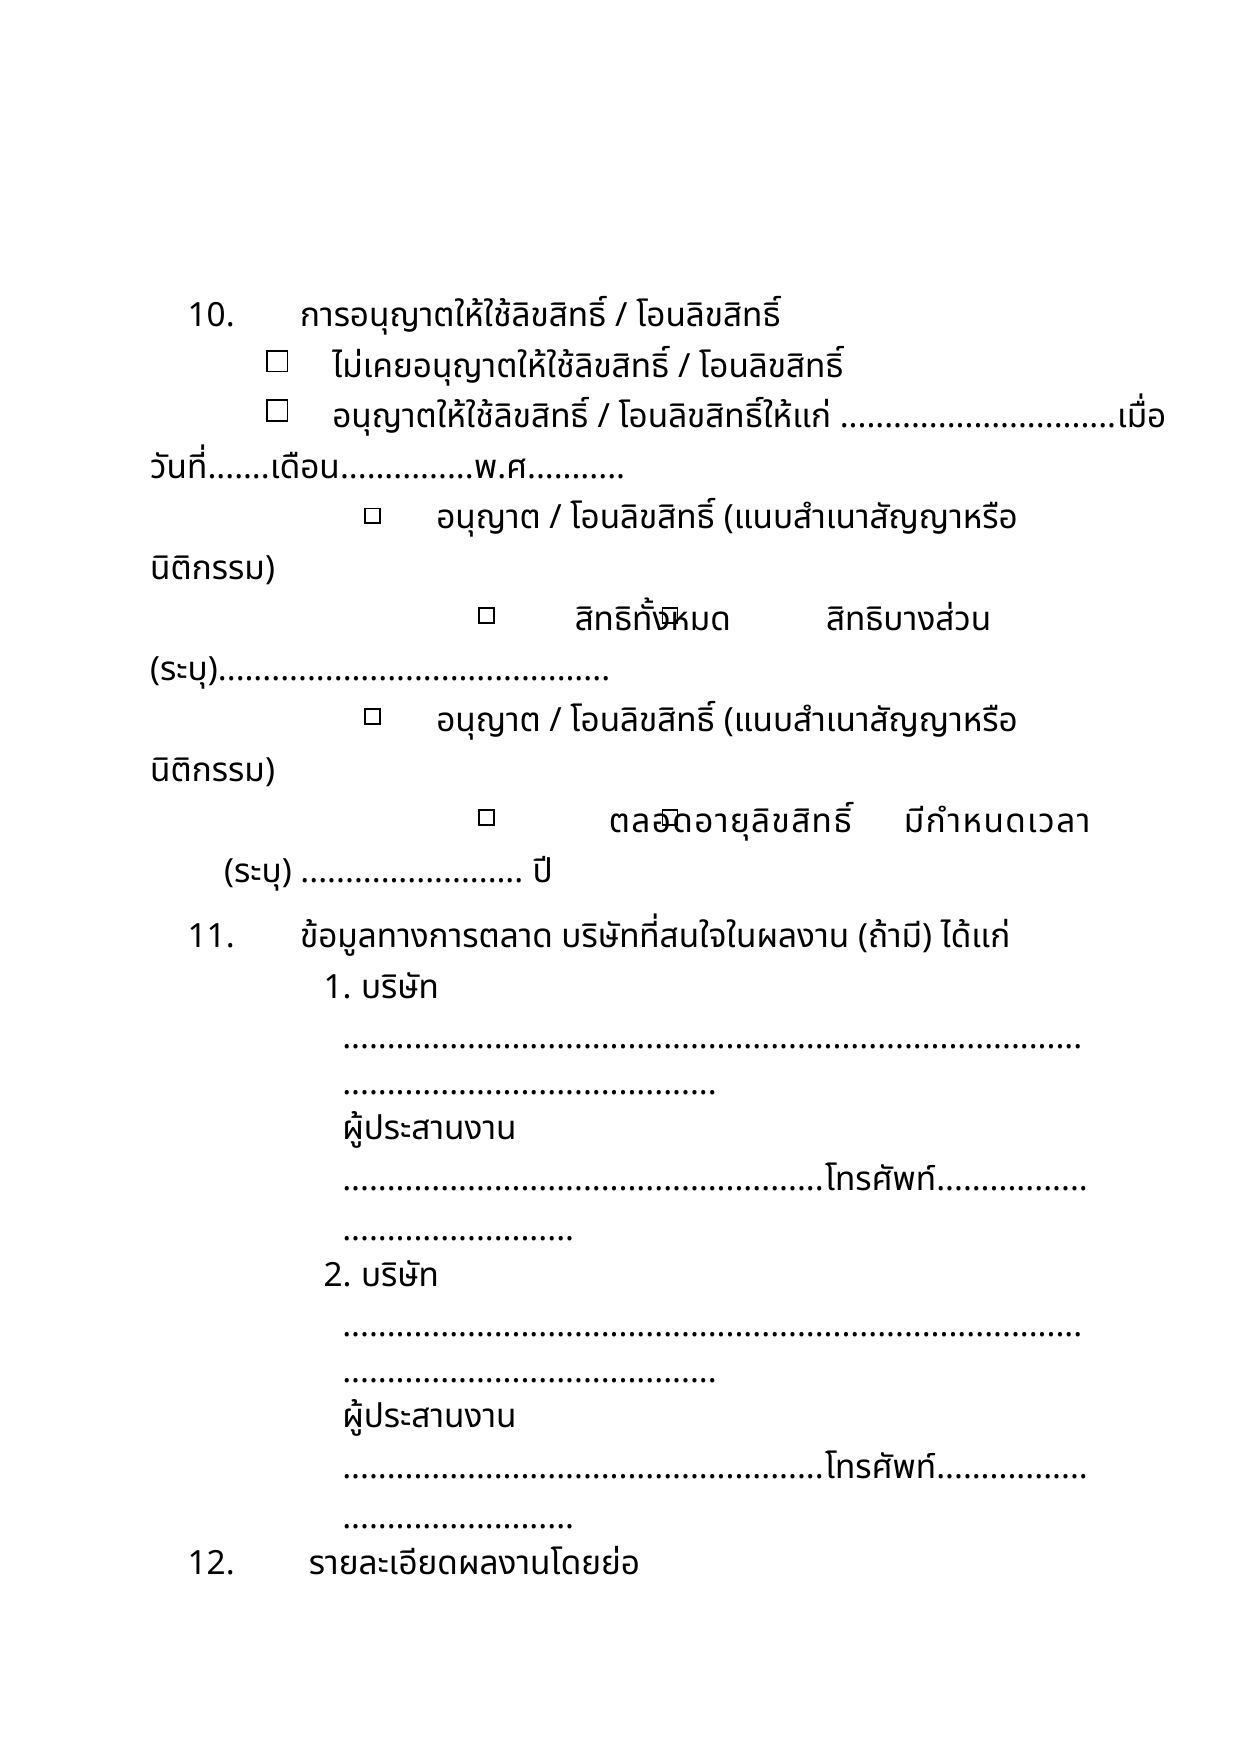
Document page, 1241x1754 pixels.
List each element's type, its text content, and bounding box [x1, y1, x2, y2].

text ไม่เคยอนุญาตให้ใช้ลิขสิทธิ์ / โอนลิขสิทธิ์ [150, 341, 1090, 392]
list การอนุญาตให้ใช้ลิขสิทธิ์ / โอนลิขสิทธิ์ [187, 291, 1090, 341]
text อนุญาต / โอนลิขสิทธิ์ (แนบสำเนาสัญญาหรือนิติกรรม) [150, 696, 1090, 797]
text สิทธิทั้งหมด สิทธิบางส่วน (ระบุ)............................................ [150, 594, 1090, 696]
list บริษัท ............................................................................................................................. ผู้ประสานงาน ......................................................โทรศัพท์........................................... [323, 963, 1090, 1251]
text ตลอดอายุลิขสิทธิ์ มีกำหนดเวลา (ระบุ) ......................... ปี [224, 797, 1090, 898]
text อนุญาตให้ใช้ลิขสิทธิ์ / โอนลิขสิทธิ์ให้แก่ ...............................เมื่อวันที่.......เดือน...............พ.ศ........... [150, 392, 1184, 493]
text อนุญาต / โอนลิขสิทธิ์ (แนบสำเนาสัญญาหรือนิติกรรม) [150, 493, 1090, 594]
list บริษัท ............................................................................................................................. ผู้ประสานงาน ......................................................โทรศัพท์........................................... [323, 1251, 1090, 1538]
list ข้อมูลทางการตลาด บริษัทที่สนใจในผลงาน (ถ้ามี) ได้แก่ [187, 912, 1090, 963]
list รายละเอียดผลงานโดยย่อ [187, 1538, 1090, 1589]
